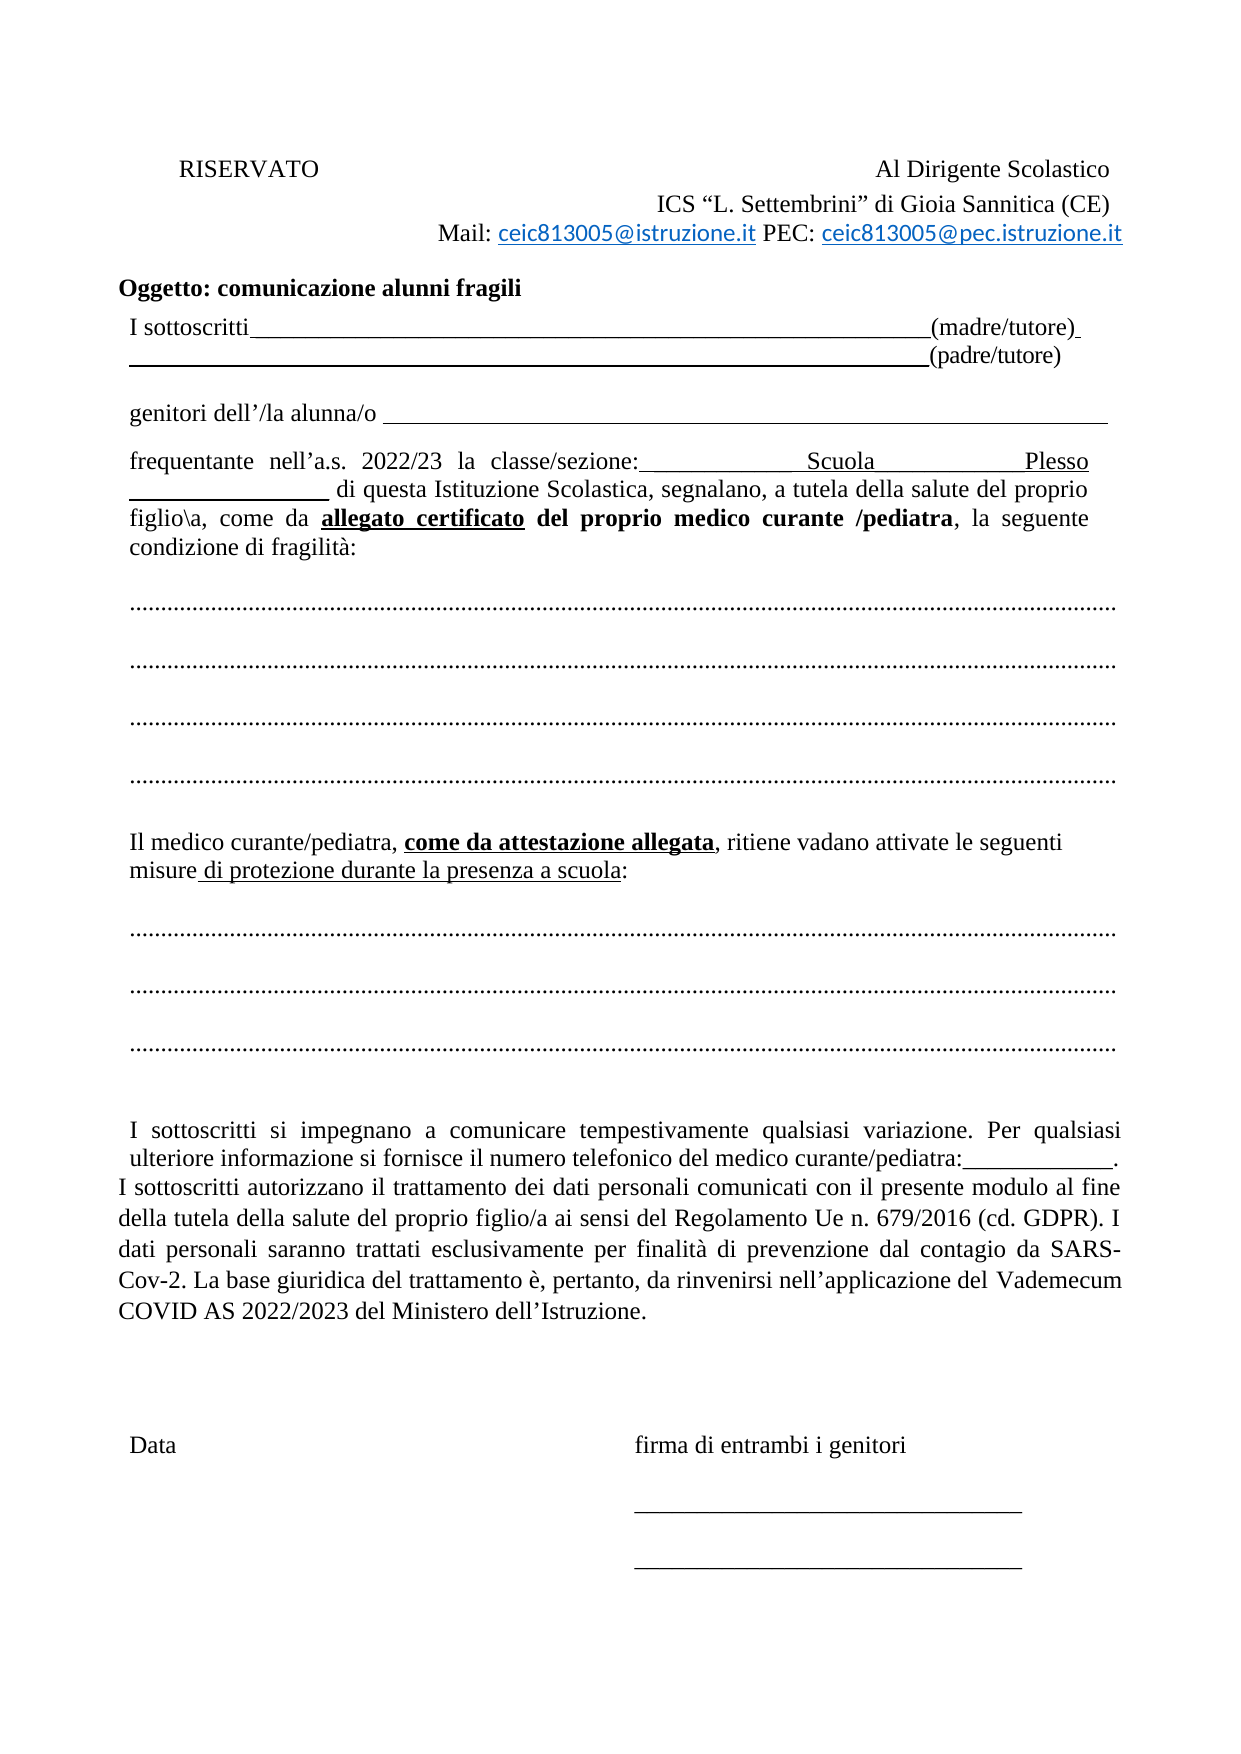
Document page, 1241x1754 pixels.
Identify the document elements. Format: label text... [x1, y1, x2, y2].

text Oggetto: comunicazione alunni fragili [118, 273, 1110, 302]
text _______________________________ [129, 1543, 1036, 1572]
text _______________________________ [129, 1487, 1036, 1515]
text I sottoscritti ______________________________________________________(madre/tutore) ________________________________________________________________(padre/tutore) [129, 312, 1122, 369]
text Data firma di entrambi i genitori [129, 1430, 1036, 1458]
text I sottoscritti autorizzano il trattamento dei dati personali comunicati con il presente modulo al fine della tutela della salute del proprio figlio/a ai sensi del Regolamento Ue n. 679/2016 (cd. GDPR). I dati personali saranno trattati esclusivamente per finalità di prevenzione dal contagio da SARS-Cov-2. La base giuridica del trattamento è, pertanto, da rinvenirsi nell’applicazione del Vademecum COVID AS 2022/2023 del Ministero dell’Istruzione. [118, 1172, 1122, 1325]
text .............................................................................................................................................................. [129, 587, 1122, 616]
text RISERVATO Al Dirigente Scolastico [118, 154, 1110, 183]
text .............................................................................................................................................................. [129, 971, 1122, 999]
text .............................................................................................................................................................. [129, 760, 1122, 789]
text Mail: ceic813005@istruzione.it PEC: ceic813005@pec.istruzione.it [118, 218, 1122, 248]
text I sottoscritti si impegnano a comunicare tempestivamente qualsiasi variazione. Per qualsiasi ulteriore informazione si fornisce il numero telefonico del medico curante/pediatra:____________. [129, 1115, 1122, 1172]
text frequentante nell’a.s. 2022/23 la classe/sezione: ___________ Scuola____________Plesso ________________ di questa Istituzione Scolastica, segnalano, a tutela della salute del proprio figlio\a, come da allegato certificato del proprio medico curante /pediatra, la seguente condizione di fragilità: [129, 446, 1089, 561]
text .............................................................................................................................................................. [129, 645, 1122, 673]
text .............................................................................................................................................................. [129, 913, 1122, 942]
text .............................................................................................................................................................. [129, 702, 1122, 731]
text genitori dell’/la alunna/o [129, 398, 1122, 426]
text Il medico curante/pediatra, come da attestazione allegata, ritiene vadano attivate le seguenti misure di protezione durante la presenza a scuola: [129, 827, 1089, 884]
text ICS “L. Settembrini” di Gioia Sannitica (CE) [118, 189, 1110, 218]
text .............................................................................................................................................................. [129, 1028, 1122, 1057]
